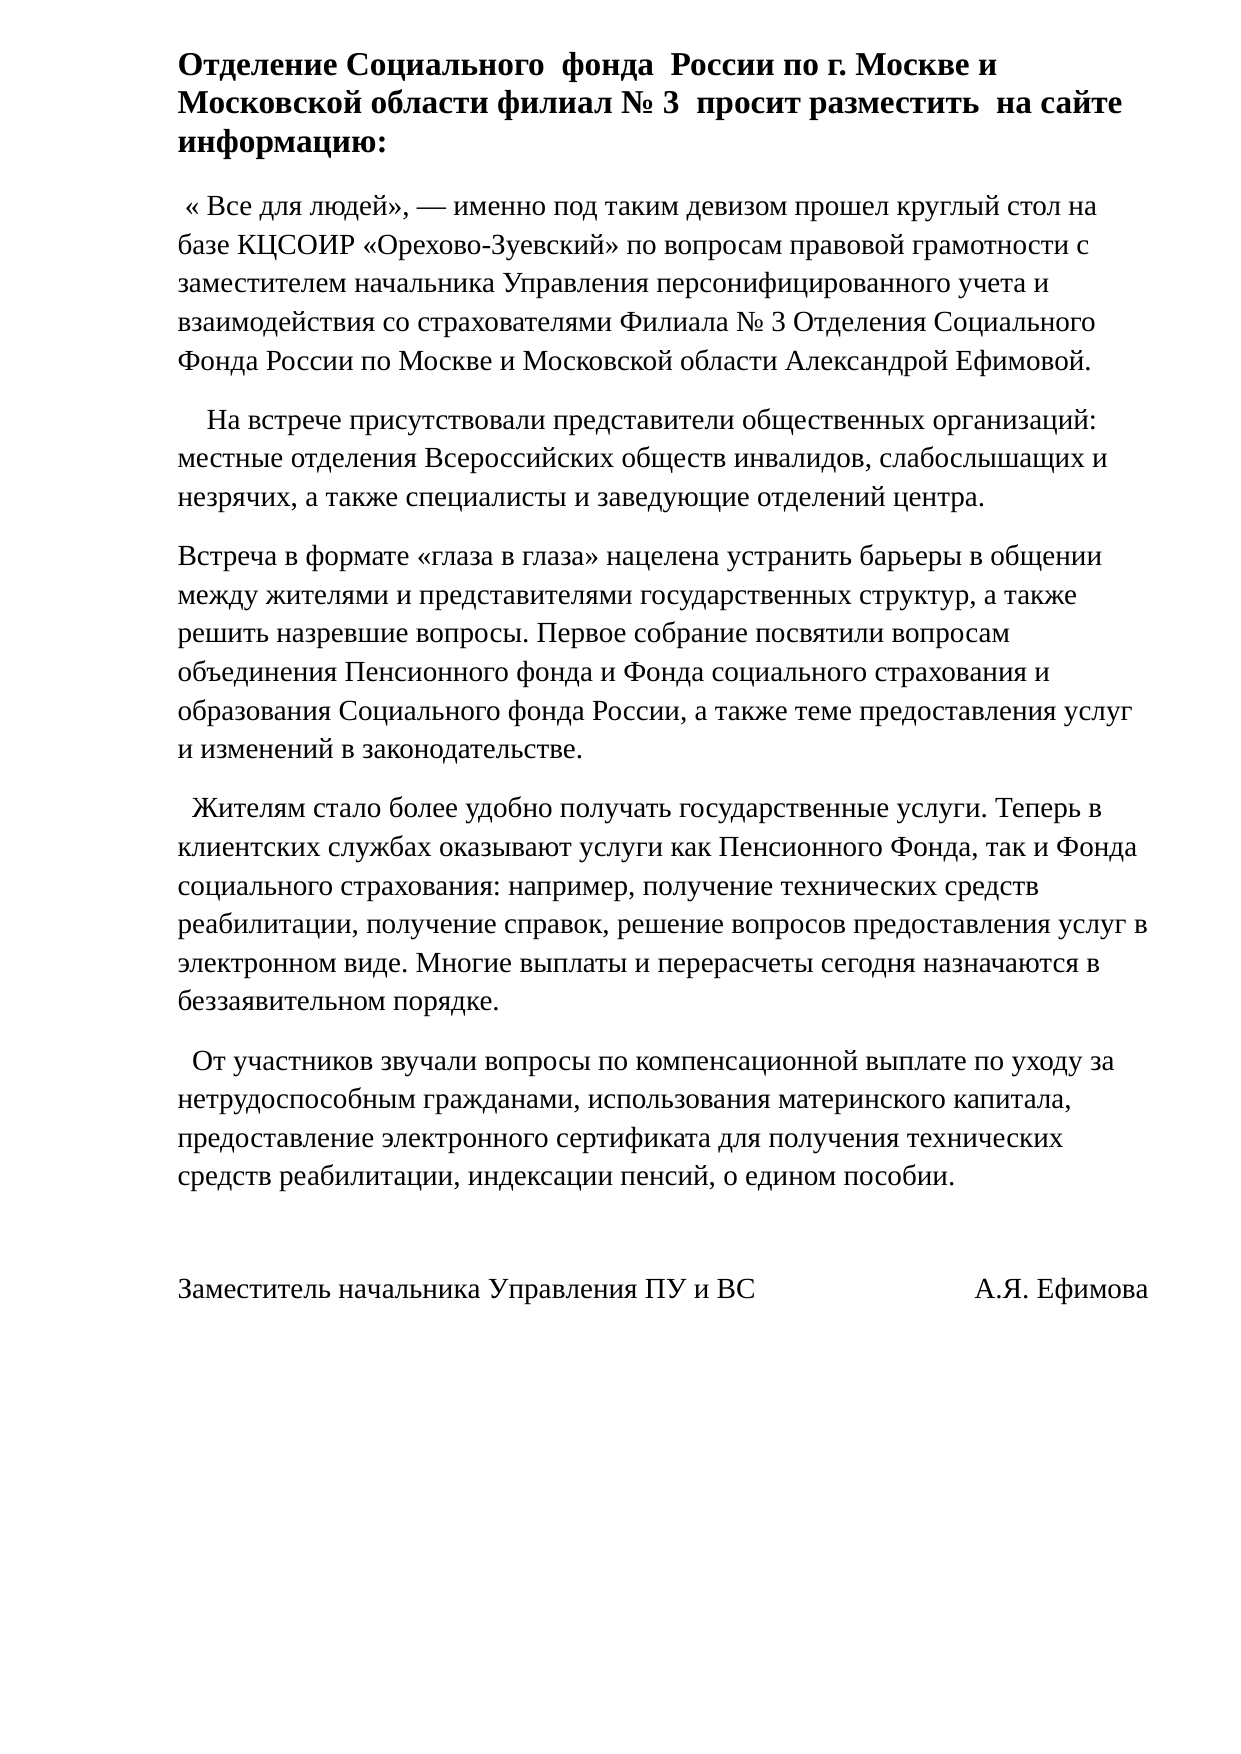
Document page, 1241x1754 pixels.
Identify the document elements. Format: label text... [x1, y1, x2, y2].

text От участников звучали вопросы по компенсационной выплате по уходу за нетрудоспособным гражданами, использования материнского капитала, предоставление электронного сертификата для получения технических средств реабилитации, индексации пенсий, о едином пособии. [177, 1043, 1152, 1192]
text Отделение Социального фонда России по г. Москве и Московской области филиал № 3 просит разместить на сайте информацию: [177, 44, 1152, 159]
text « Все для людей», — именно под таким девизом прошел круглый стол на базе КЦСОИР «Орехово-Зуевский» по вопросам правовой грамотности с заместителем начальника Управления персонифицированного учета и взаимодействия со страхователями Филиала № 3 Отделения Социального Фонда России по Москве и Московской области Александрой Ефимовой. [177, 188, 1152, 376]
text Встреча в формате «глаза в глаза» нацелена устранить барьеры в общении между жителями и представителями государственных структур, а также решить назревшие вопросы. Первое собрание посвятили вопросам объединения Пенсионного фонда и Фонда социального страхования и образования Социального фонда России, а также теме предоставления услуг и изменений в законодательстве. [177, 538, 1152, 765]
text Заместитель начальника Управления ПУ и ВС А.Я. Ефимова [177, 1271, 1152, 1304]
text На встрече присутствовали представители общественных организаций: местные отделения Всероссийских обществ инвалидов, слабослышащих и незрячих, а также специалисты и заведующие отделений центра. [177, 402, 1152, 513]
text Жителям стало более удобно получать государственные услуги. Теперь в клиентских службах оказывают услуги как Пенсионного Фонда, так и Фонда социального страхования: например, получение технических средств реабилитации, получение справок, решение вопросов предоставления услуг в электронном виде. Многие выплаты и перерасчеты сегодня назначаются в беззаявительном порядке. [177, 791, 1152, 1017]
